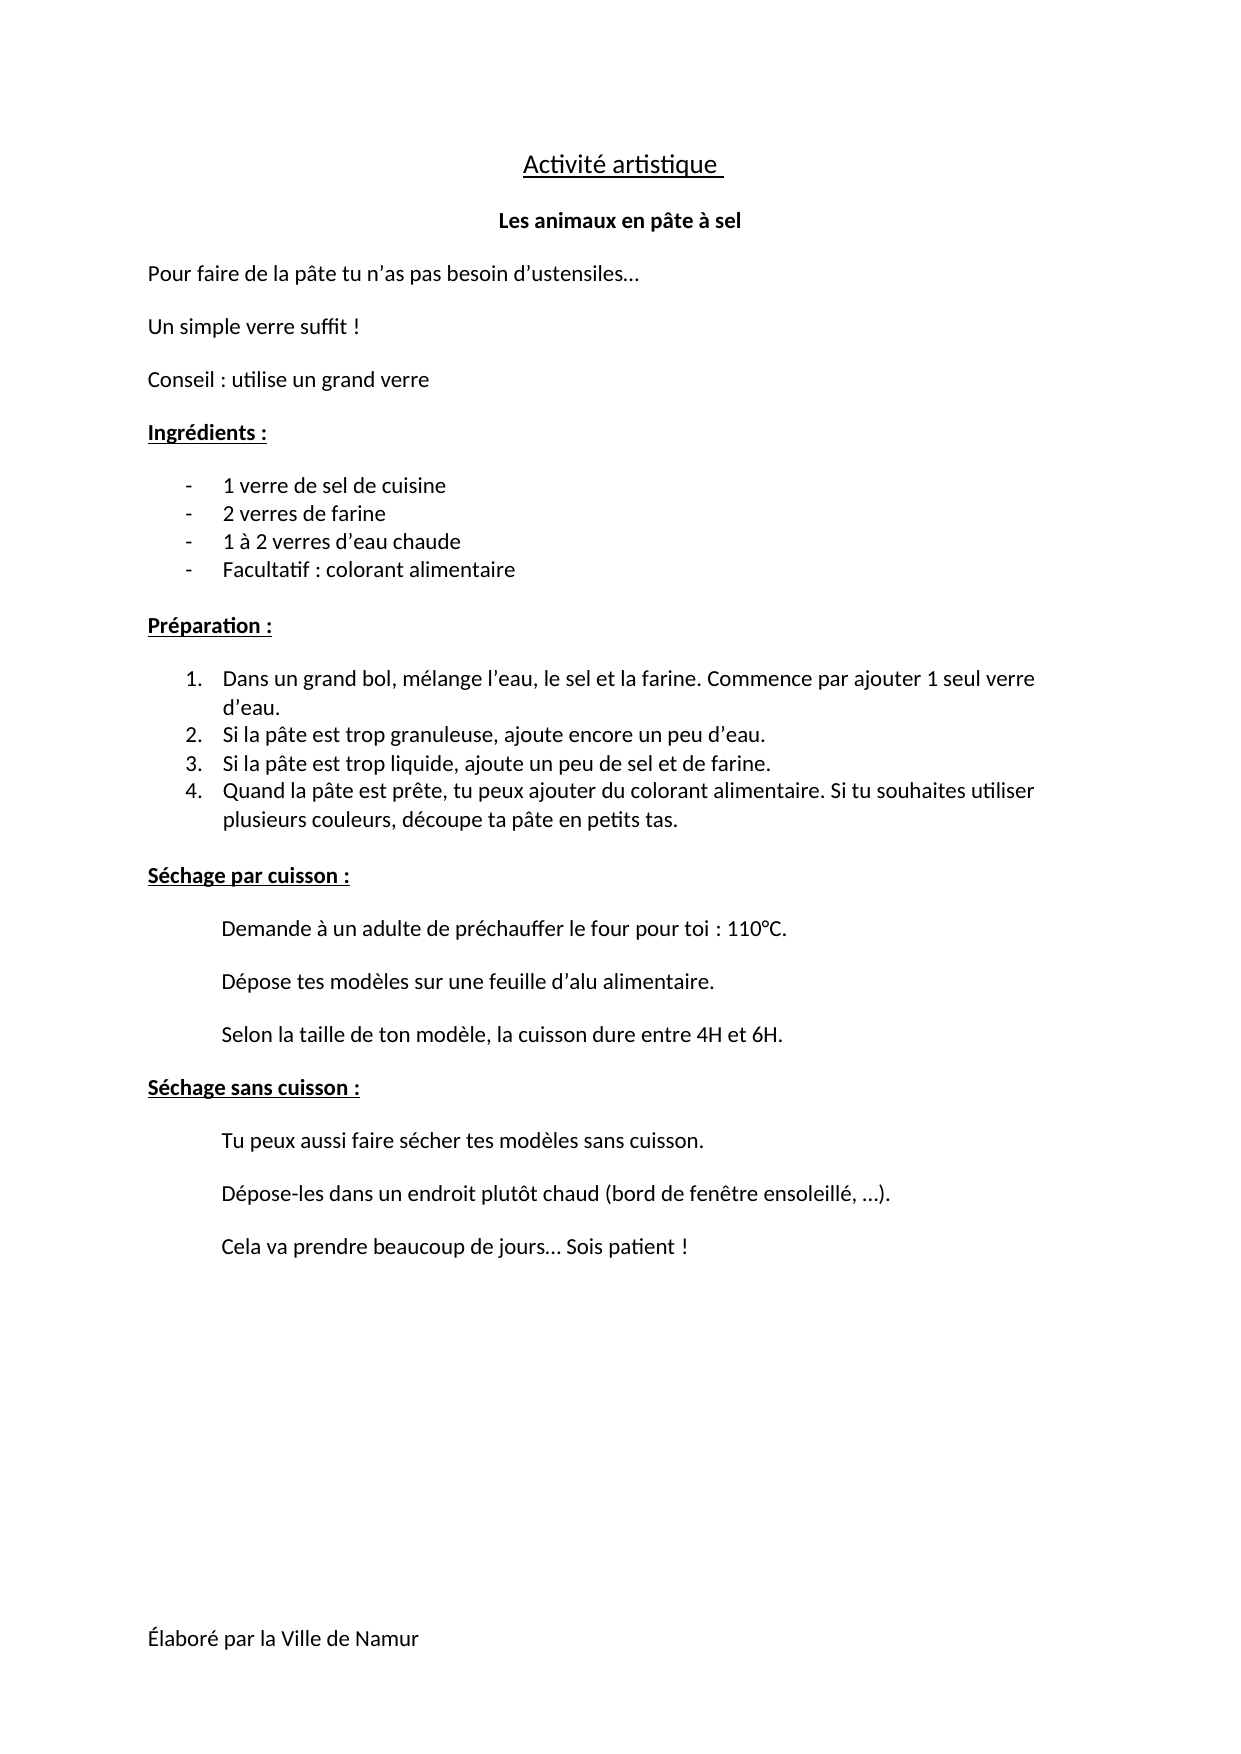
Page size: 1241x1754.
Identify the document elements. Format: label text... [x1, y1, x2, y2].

text Conseil : utilise un grand verre [148, 365, 1093, 393]
text Dépose tes modèles sur une feuille d’alu alimentaire. [148, 967, 1093, 995]
text Séchage sans cuisson : [148, 1073, 1093, 1101]
list Facultatif : colorant alimentaire [185, 556, 1093, 583]
text Les animaux en pâte à sel [148, 206, 1093, 234]
list 2 verres de farine [185, 499, 1093, 527]
list 1 à 2 verres d’eau chaude [185, 527, 1093, 556]
text Pour faire de la pâte tu n’as pas besoin d’ustensiles… [148, 259, 1093, 287]
text Selon la taille de ton modèle, la cuisson dure entre 4H et 6H. [148, 1020, 1093, 1048]
list Quand la pâte est prête, tu peux ajouter du colorant alimentaire. Si tu souhaites utiliser plusieurs couleurs, découpe ta pâte en petits tas. [185, 777, 1093, 833]
text Demande à un adulte de préchauffer le four pour toi : 110°C. [148, 914, 1093, 942]
text Cela va prendre beaucoup de jours… Sois patient ! [148, 1232, 1093, 1260]
text Ingrédients : [148, 418, 1093, 446]
list Dans un grand bol, mélange l’eau, le sel et la farine. Commence par ajouter 1 seul verre d’eau. [185, 664, 1093, 721]
list Si la pâte est trop liquide, ajoute un peu de sel et de farine. [185, 749, 1093, 777]
text Tu peux aussi faire sécher tes modèles sans cuisson. [148, 1126, 1093, 1154]
text Séchage par cuisson : [148, 861, 1093, 889]
text Préparation : [148, 612, 1093, 639]
list Si la pâte est trop granuleuse, ajoute encore un peu d’eau. [185, 721, 1093, 749]
text Activité artistique [148, 148, 1093, 181]
list 1 verre de sel de cuisine [185, 471, 1093, 499]
text Dépose-les dans un endroit plutôt chaud (bord de fenêtre ensoleillé, …). [148, 1179, 1093, 1207]
text Un simple verre suffit ! [148, 312, 1093, 340]
